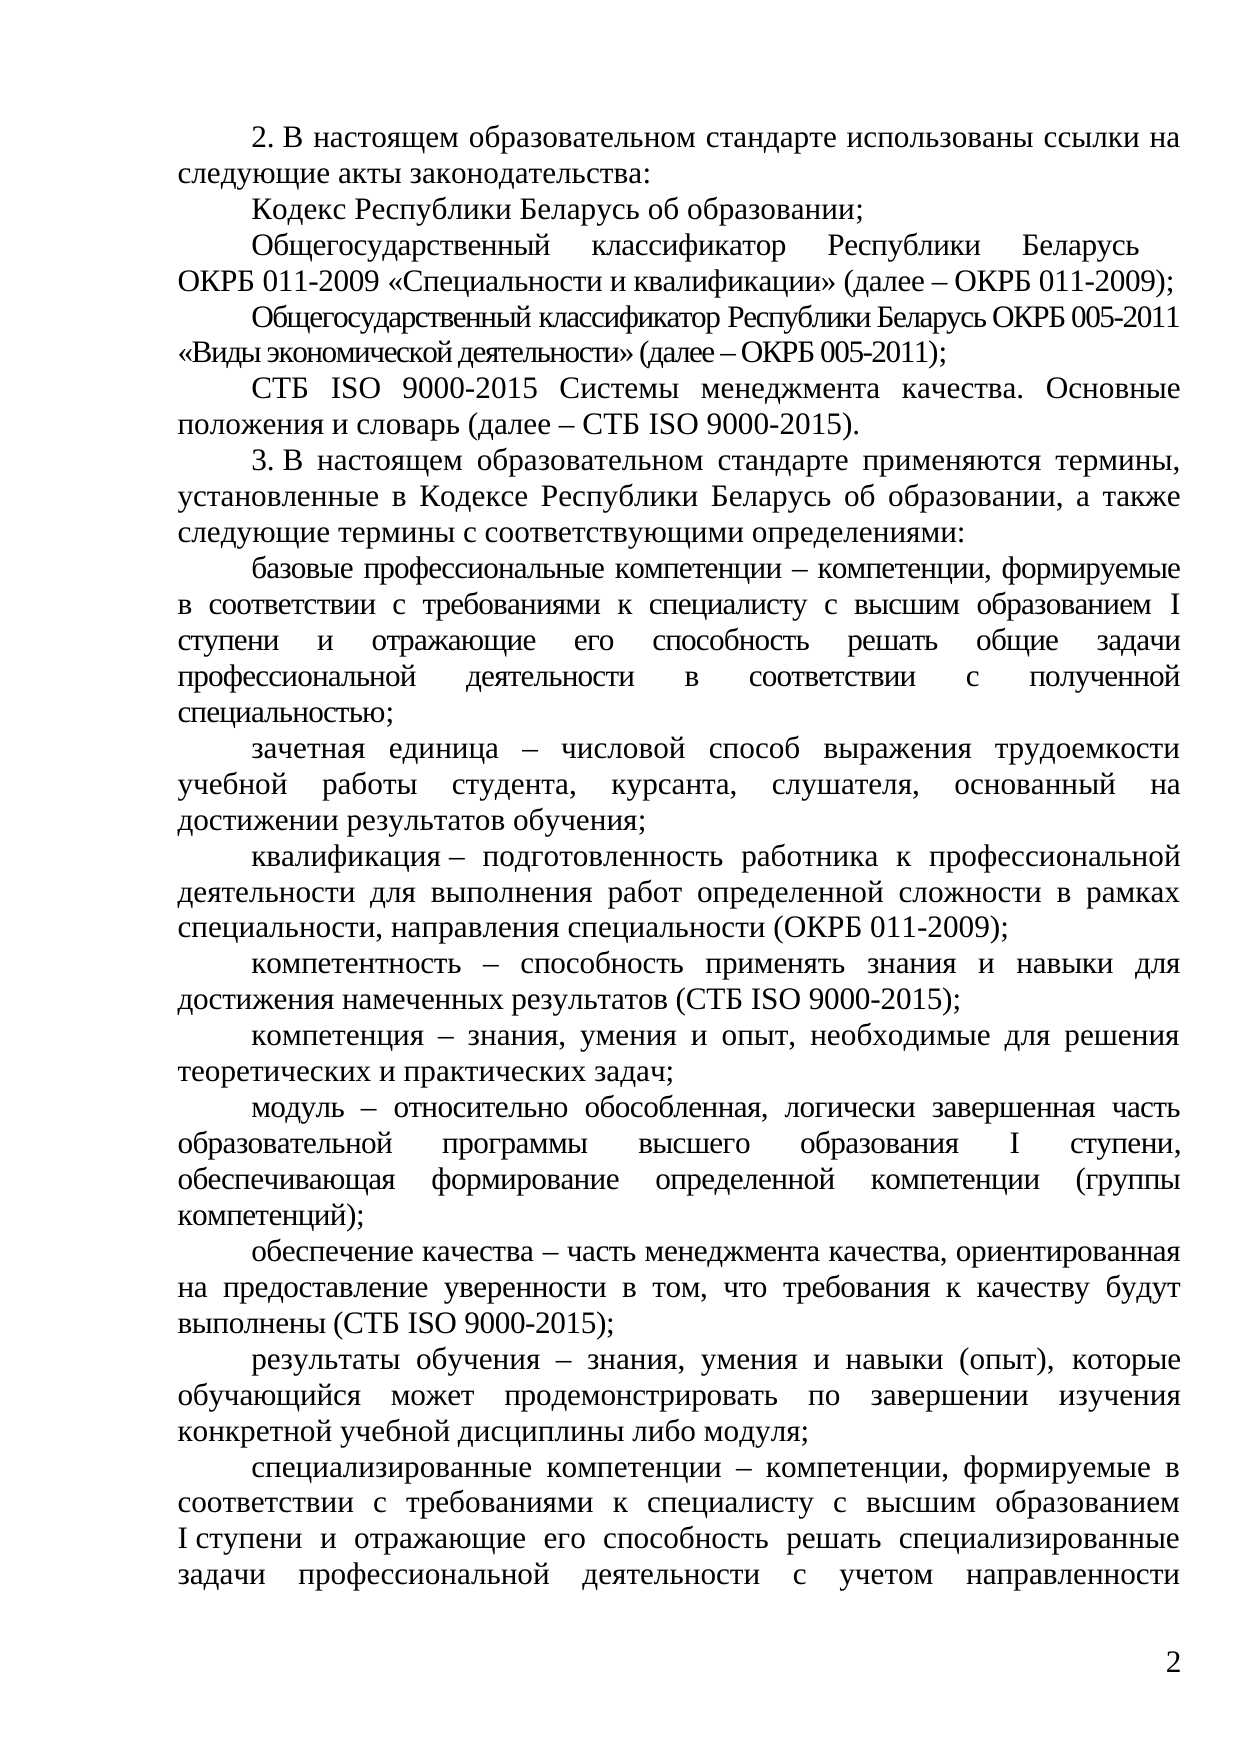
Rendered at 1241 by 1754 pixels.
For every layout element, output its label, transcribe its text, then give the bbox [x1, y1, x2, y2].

text Кодекс Республики Беларусь об образовании; [177, 190, 1181, 226]
text Общегосударственный классификатор Республики Беларусь ОКРБ 011-2009 «Специальности и квалификации» (далее – ОКРБ 011-2009); [177, 226, 1181, 298]
text Общегосударственный классификатор Республики Беларусь ОКРБ 005-2011 «Виды экономической деятельности» (далее – ОКРБ 005-2011); [177, 298, 1181, 370]
text результаты обучения – знания, умения и навыки (опыт), которые обучающийся может продемонстрировать по завершении изучения конкретной учебной дисциплины либо модуля; [177, 1340, 1181, 1448]
text обеспечение качества – часть менеджмента качества, ориентированная на предоставление уверенности в том, что требования к качеству будут выполнены (СТБ ISO 9000-2015); [177, 1232, 1181, 1340]
text компетентность – способность применять знания и навыки для достижения намеченных результатов (СТБ ISO 9000-2015); [177, 945, 1181, 1017]
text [177, 1448, 1181, 1592]
text модуль – относительно обособленная, логически завершенная часть образовательной программы высшего образования I ступени, обеспечивающая формирование определенной компетенции (группы компетенций); [177, 1088, 1181, 1232]
text 3. В настоящем образовательном стандарте применяются термины, установленные в Кодексе Республики Беларусь об образовании, а также следующие термины с соответствующими определениями: [177, 442, 1181, 549]
text компетенция – знания, умения и опыт, необходимые для решения теоретических и практических задач; [177, 1017, 1181, 1088]
text СТБ ISO 9000-2015 Системы менеджмента качества. Основные положения и словарь (далее – СТБ ISО 9000-2015). [177, 370, 1181, 442]
text базовые профессиональные компетенции – компетенции, формируемые в соответствии с требованиями к специалисту с высшим образованием I ступени и отражающие его способность решать общие задачи профессиональной деятельности в соответствии с полученной специальностью; [177, 549, 1181, 729]
text квалификация – подготовленность работника к профессиональной деятельности для выполнения работ определенной сложности в рамках специальности, направления специальности (ОКРБ 011-2009); [177, 837, 1181, 945]
text 2. В настоящем образовательном стандарте использованы ссылки на следующие акты законодательства: [177, 118, 1181, 190]
text зачетная единица – числовой способ выражения трудоемкости учебной работы студента, курсанта, слушателя, основанный на достижении результатов обучения; [177, 729, 1181, 837]
